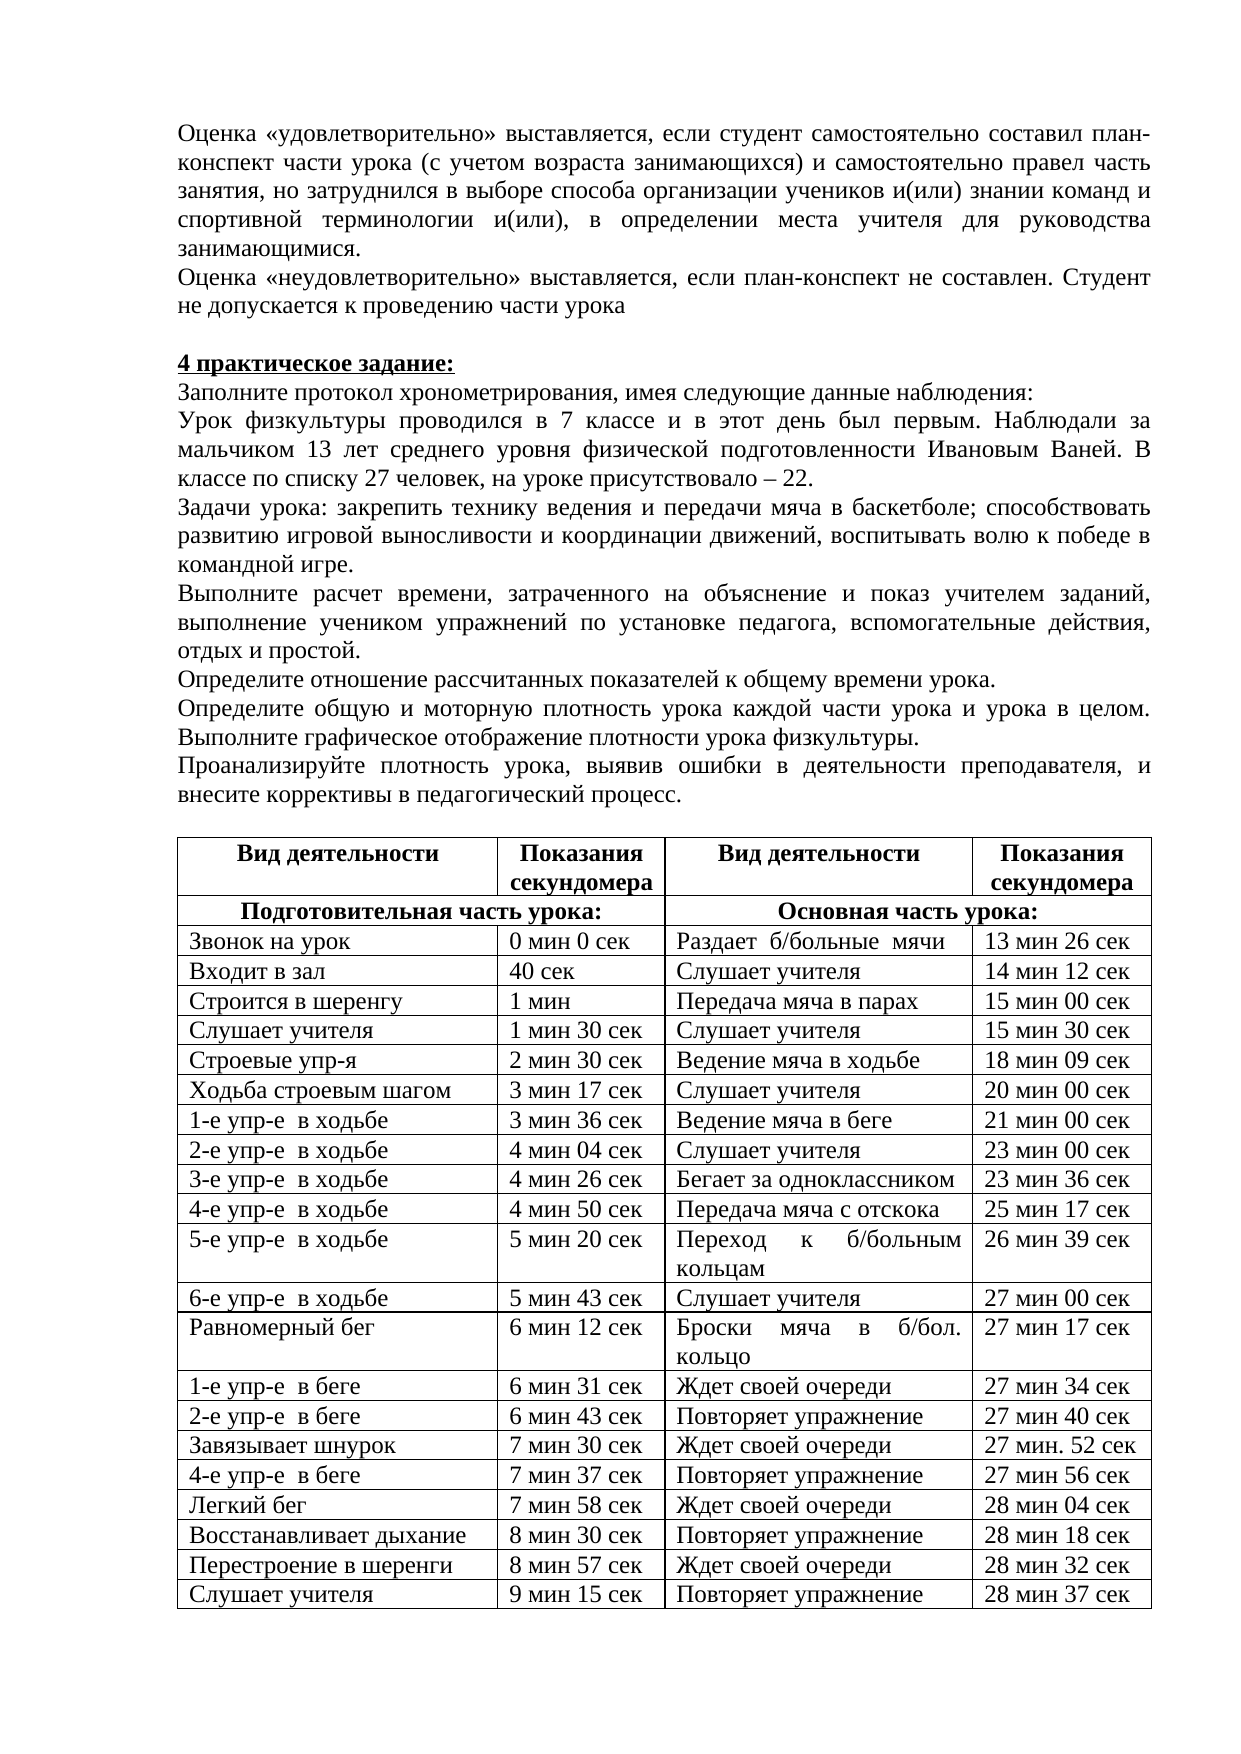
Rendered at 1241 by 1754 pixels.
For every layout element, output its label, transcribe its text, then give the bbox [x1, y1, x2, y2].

table_cell 3-е упр-е в ходьбе [178, 1165, 497, 1193]
table_cell Повторяет упражнение [666, 1401, 972, 1429]
table_cell Ходьба строевым шагом [178, 1075, 497, 1104]
table_header Вид деятельности [178, 838, 497, 895]
table_cell Завязывает шнурок [178, 1431, 497, 1459]
table_cell 2-е упр-е в беге [178, 1401, 497, 1429]
table_cell 7 мин 58 сек [498, 1490, 664, 1519]
table_cell Повторяет упражнение [666, 1520, 972, 1549]
table_cell 28 мин 37 сек [973, 1580, 1151, 1608]
table_cell 1-е упр-е в ходьбе [178, 1105, 497, 1134]
table_header Вид деятельности [666, 838, 972, 895]
table_header Показания секундомера [498, 838, 664, 895]
table_cell 1 мин [498, 986, 664, 1014]
table_cell 27 мин. 52 сек [973, 1431, 1151, 1459]
table_cell Броски мяча в б/бол. кольцо [666, 1313, 972, 1370]
table_cell 6 мин 12 сек [498, 1313, 664, 1370]
text Выполните расчет времени, затраченного на объяснение и показ учителем заданий, выполнение учеником упражнений по установке педагога, вспомогательные действия, отдых и простой. [177, 578, 1152, 664]
table_header Показания секундомера [973, 838, 1151, 895]
table_cell Звонок на урок [178, 926, 497, 955]
table_cell 4 мин 04 сек [498, 1135, 664, 1163]
table_cell 5 мин 20 сек [498, 1224, 664, 1282]
table_cell 27 мин 00 сек [973, 1283, 1151, 1311]
table_cell Слушает учителя [666, 956, 972, 985]
table_cell 7 мин 37 сек [498, 1460, 664, 1489]
table_cell 6 мин 31 сек [498, 1371, 664, 1400]
table_cell 5 мин 43 сек [498, 1283, 664, 1311]
table_cell 27 мин 34 сек [973, 1371, 1151, 1400]
table_cell 6 мин 43 сек [498, 1401, 664, 1429]
table_cell 28 мин 32 сек [973, 1550, 1151, 1578]
text Определите отношение рассчитанных показателей к общему времени урока. [177, 664, 1152, 693]
table_cell 0 мин 0 сек [498, 926, 664, 955]
text 4 практическое задание: [177, 348, 1152, 377]
table_cell Равномерный бег [178, 1313, 497, 1370]
table_cell Бегает за одноклассником [666, 1165, 972, 1193]
text Оценка «удовлетворительно» выставляется, если студент самостоятельно составил план-конспект части урока (с учетом возраста занимающихся) и самостоятельно правел часть занятия, но затруднился в выборе способа организации учеников и(или) знании команд и спортивной терминологии и(или), в определении места учителя для руководства занимающимися. [177, 118, 1152, 262]
table_cell 9 мин 15 сек [498, 1580, 664, 1608]
table_cell 5-е упр-е в ходьбе [178, 1224, 497, 1282]
table_cell 18 мин 09 сек [973, 1045, 1151, 1074]
table_cell Слушает учителя [666, 1283, 972, 1311]
table_cell 27 мин 56 сек [973, 1460, 1151, 1489]
table_cell 2 мин 30 сек [498, 1045, 664, 1074]
table_cell Передача мяча в парах [666, 986, 972, 1014]
table_cell 8 мин 30 сек [498, 1520, 664, 1549]
table_cell 21 мин 00 сек [973, 1105, 1151, 1134]
table_cell 28 мин 18 сек [973, 1520, 1151, 1549]
text Заполните протокол хронометрирования, имея следующие данные наблюдения: [177, 377, 1152, 406]
table_cell Ждет своей очереди [666, 1431, 972, 1459]
table_cell 4 мин 26 сек [498, 1165, 664, 1193]
table_cell 7 мин 30 сек [498, 1431, 664, 1459]
table_cell Передача мяча с отскока [666, 1194, 972, 1223]
table_cell Слушает учителя [666, 1135, 972, 1163]
table_cell Ведение мяча в ходьбе [666, 1045, 972, 1074]
table_cell 1-е упр-е в беге [178, 1371, 497, 1400]
table_cell Повторяет упражнение [666, 1580, 972, 1608]
table_cell 14 мин 12 сек [973, 956, 1151, 985]
table_cell 27 мин 40 сек [973, 1401, 1151, 1429]
table_cell 23 мин 00 сек [973, 1135, 1151, 1163]
table_cell Слушает учителя [666, 1075, 972, 1104]
table_cell 13 мин 26 сек [973, 926, 1151, 955]
table_cell Строевые упр-я [178, 1045, 497, 1074]
table_cell 1 мин 30 сек [498, 1016, 664, 1044]
table_cell Перестроение в шеренги [178, 1550, 497, 1578]
table_cell Входит в зал [178, 956, 497, 985]
table_cell Ждет своей очереди [666, 1550, 972, 1578]
table_cell Восстанавливает дыхание [178, 1520, 497, 1549]
table_cell 20 мин 00 сек [973, 1075, 1151, 1104]
table_cell 3 мин 17 сек [498, 1075, 664, 1104]
table_cell Ждет своей очереди [666, 1490, 972, 1519]
table_cell 4-е упр-е в ходьбе [178, 1194, 497, 1223]
table_cell 6-е упр-е в ходьбе [178, 1283, 497, 1311]
text Проанализируйте плотность урока, выявив ошибки в деятельности преподавателя, и внесите коррективы в педагогический процесс. [177, 751, 1152, 808]
table_cell 2-е упр-е в ходьбе [178, 1135, 497, 1163]
text Урок физкультуры проводился в 7 классе и в этот день был первым. Наблюдали за мальчиком 13 лет среднего уровня физической подготовленности Ивановым Ваней. В классе по списку 27 человек, на уроке присутствовало – 22. [177, 406, 1152, 492]
table_cell Ждет своей очереди [666, 1371, 972, 1400]
text Определите общую и моторную плотность урока каждой части урока и урока в целом. Выполните графическое отображение плотности урока физкультуры. [177, 693, 1152, 751]
table_cell Слушает учителя [178, 1016, 497, 1044]
table_cell 15 мин 30 сек [973, 1016, 1151, 1044]
table_cell Слушает учителя [178, 1580, 497, 1608]
table_cell Повторяет упражнение [666, 1460, 972, 1489]
text Задачи урока: закрепить технику ведения и передачи мяча в баскетболе; способствовать развитию игровой выносливости и координации движений, воспитывать волю к победе в командной игре. [177, 492, 1152, 578]
table_cell 15 мин 00 сек [973, 986, 1151, 1014]
table_cell Переход к б/больным кольцам [666, 1224, 972, 1282]
table_cell Раздает б/больные мячи [666, 926, 972, 955]
table_cell 4 мин 50 сек [498, 1194, 664, 1223]
table_cell Легкий бег [178, 1490, 497, 1519]
table_cell Подготовительная часть урока: [178, 896, 664, 925]
table_cell 27 мин 17 сек [973, 1313, 1151, 1370]
table_cell Основная часть урока: [666, 896, 1151, 925]
table_cell Слушает учителя [666, 1016, 972, 1044]
table_cell 8 мин 57 сек [498, 1550, 664, 1578]
table_cell Строится в шеренгу [178, 986, 497, 1014]
table_cell 3 мин 36 сек [498, 1105, 664, 1134]
table_cell 4-е упр-е в беге [178, 1460, 497, 1489]
text Оценка «неудовлетворительно» выставляется, если план-конспект не составлен. Студент не допускается к проведению части урока [177, 262, 1152, 319]
table_cell 26 мин 39 сек [973, 1224, 1151, 1282]
table_cell Ведение мяча в беге [666, 1105, 972, 1134]
table_cell 28 мин 04 сек [973, 1490, 1151, 1519]
table_cell 23 мин 36 сек [973, 1165, 1151, 1193]
table_cell 40 сек [498, 956, 664, 985]
table_cell 25 мин 17 сек [973, 1194, 1151, 1223]
